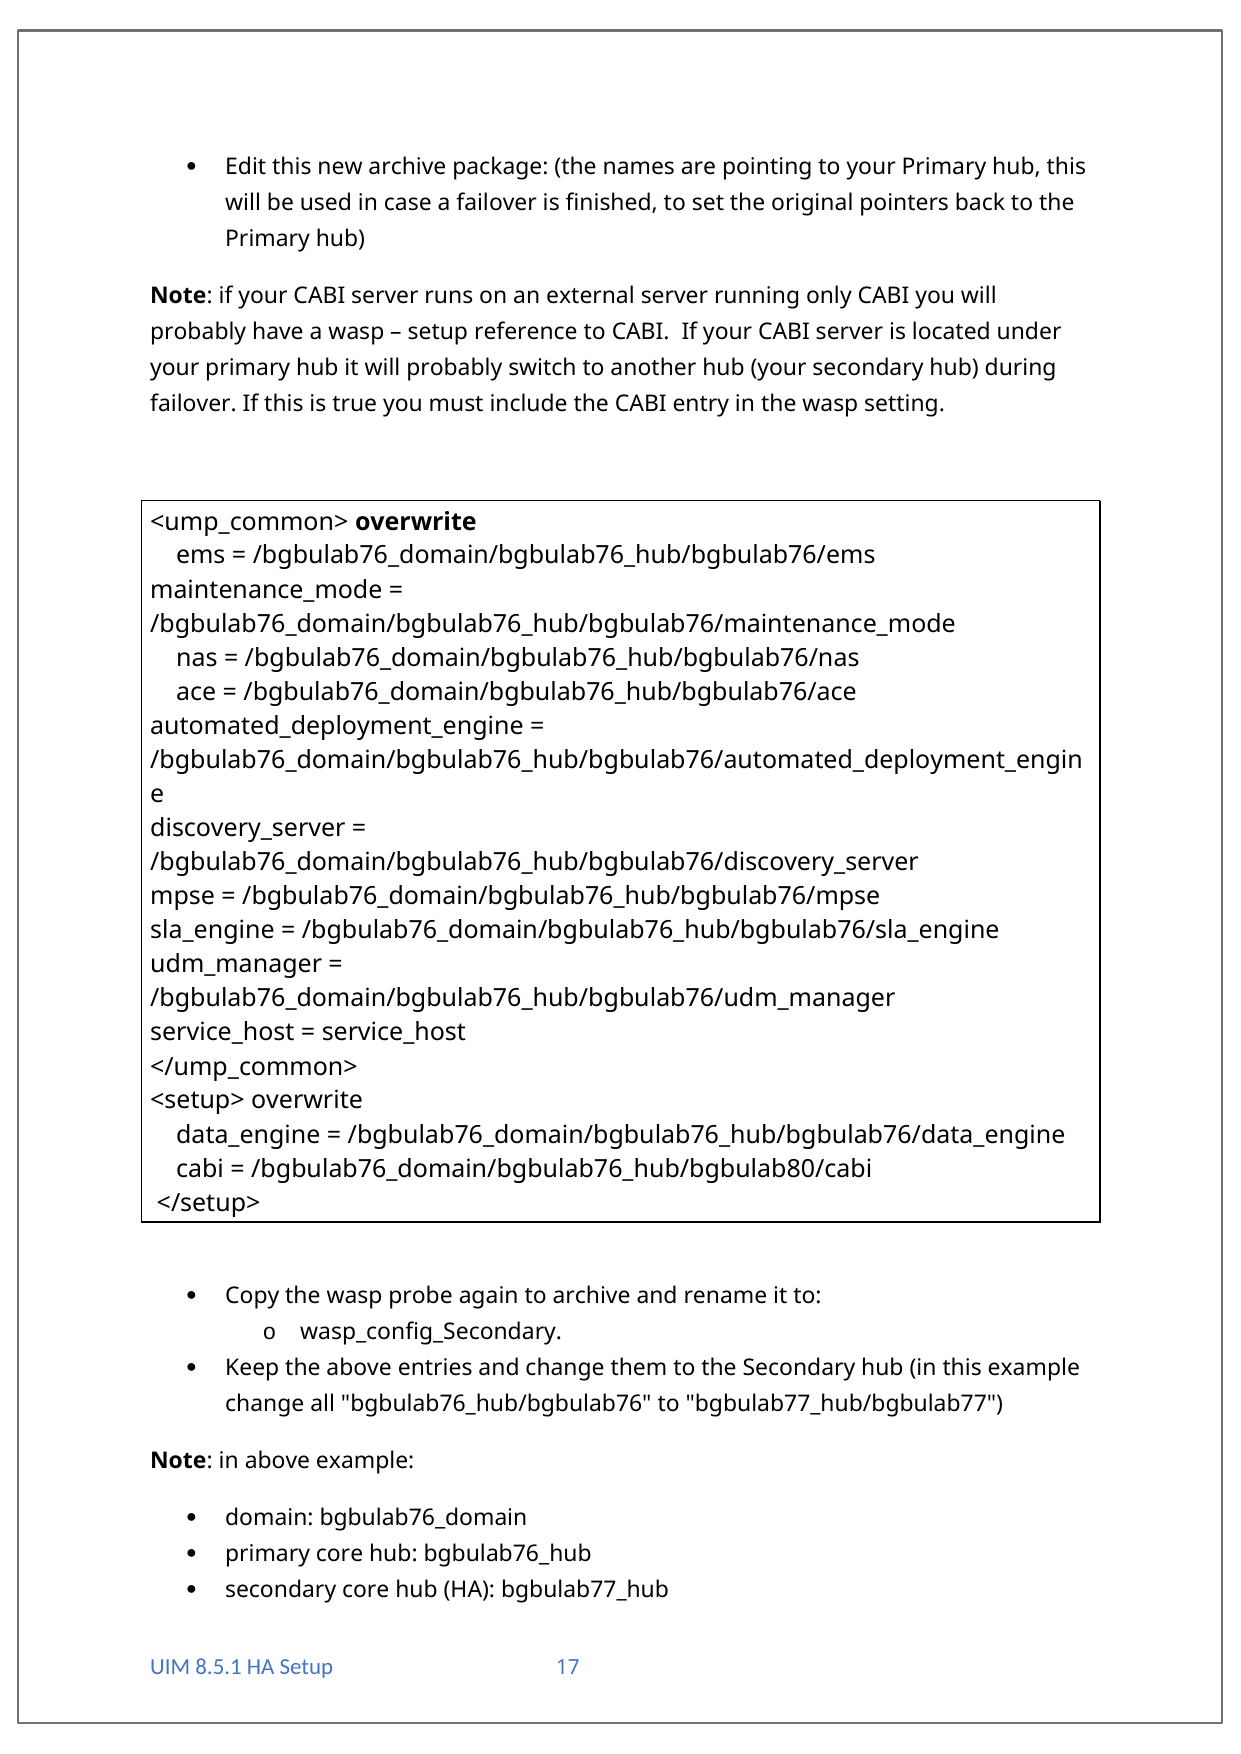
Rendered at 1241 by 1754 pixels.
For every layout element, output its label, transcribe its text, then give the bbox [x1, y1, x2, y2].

text <setup> overwrite [150, 1082, 1090, 1116]
text service_host = service_host [150, 1014, 1090, 1048]
text ems = /bgbulab76_domain/bgbulab76_hub/bgbulab76/ems [150, 537, 1090, 571]
text Note: if your CABI server runs on an external server running only CABI you will probably have a wasp – setup reference to CABI. If your CABI server is located under your primary hub it will probably switch to another hub (your secondary hub) during failover. If this is true you must include the CABI entry in the wasp setting. [150, 279, 1090, 418]
text maintenance_mode = /bgbulab76_domain/bgbulab76_hub/bgbulab76/maintenance_mode [150, 571, 1090, 639]
list secondary core hub (HA): bgbulab77_hub [187, 1573, 1090, 1604]
text ace = /bgbulab76_domain/bgbulab76_hub/bgbulab76/ace [150, 673, 1090, 707]
list Edit this new archive package: (the names are pointing to your Primary hub, this will be used in case a failover is finished, to set the original pointers back to the Primary hub) [187, 150, 1090, 253]
list Keep the above entries and change them to the Secondary hub (in this example change all "bgbulab76_hub/bgbulab76" to "bgbulab77_hub/bgbulab77") [187, 1351, 1090, 1418]
text sla_engine = /bgbulab76_domain/bgbulab76_hub/bgbulab76/sla_engine [150, 912, 1090, 946]
text cabi = /bgbulab76_domain/bgbulab76_hub/bgbulab80/cabi [150, 1150, 1090, 1181]
text discovery_server = /bgbulab76_domain/bgbulab76_hub/bgbulab76/discovery_server [150, 810, 1090, 878]
text <ump_common> overwrite [142, 501, 1099, 537]
text Note: in above example: [150, 1444, 1090, 1475]
text </ump_common> [150, 1048, 1090, 1082]
text data_engine = /bgbulab76_domain/bgbulab76_hub/bgbulab76/data_engine [150, 1116, 1090, 1150]
list primary core hub: bgbulab76_hub [187, 1537, 1090, 1568]
text </setup> [142, 1181, 1099, 1221]
text udm_manager = /bgbulab76_domain/bgbulab76_hub/bgbulab76/udm_manager [150, 946, 1090, 1014]
text automated_deployment_engine = /bgbulab76_domain/bgbulab76_hub/bgbulab76/automated_deployment_engine [150, 707, 1090, 810]
text mpse = /bgbulab76_domain/bgbulab76_hub/bgbulab76/mpse [150, 878, 1090, 912]
list domain: bgbulab76_domain [187, 1501, 1090, 1532]
list Copy the wasp probe again to archive and rename it to: [187, 1279, 1090, 1311]
list wasp_config_Secondary. [262, 1315, 1090, 1347]
text nas = /bgbulab76_domain/bgbulab76_hub/bgbulab76/nas [150, 639, 1090, 673]
